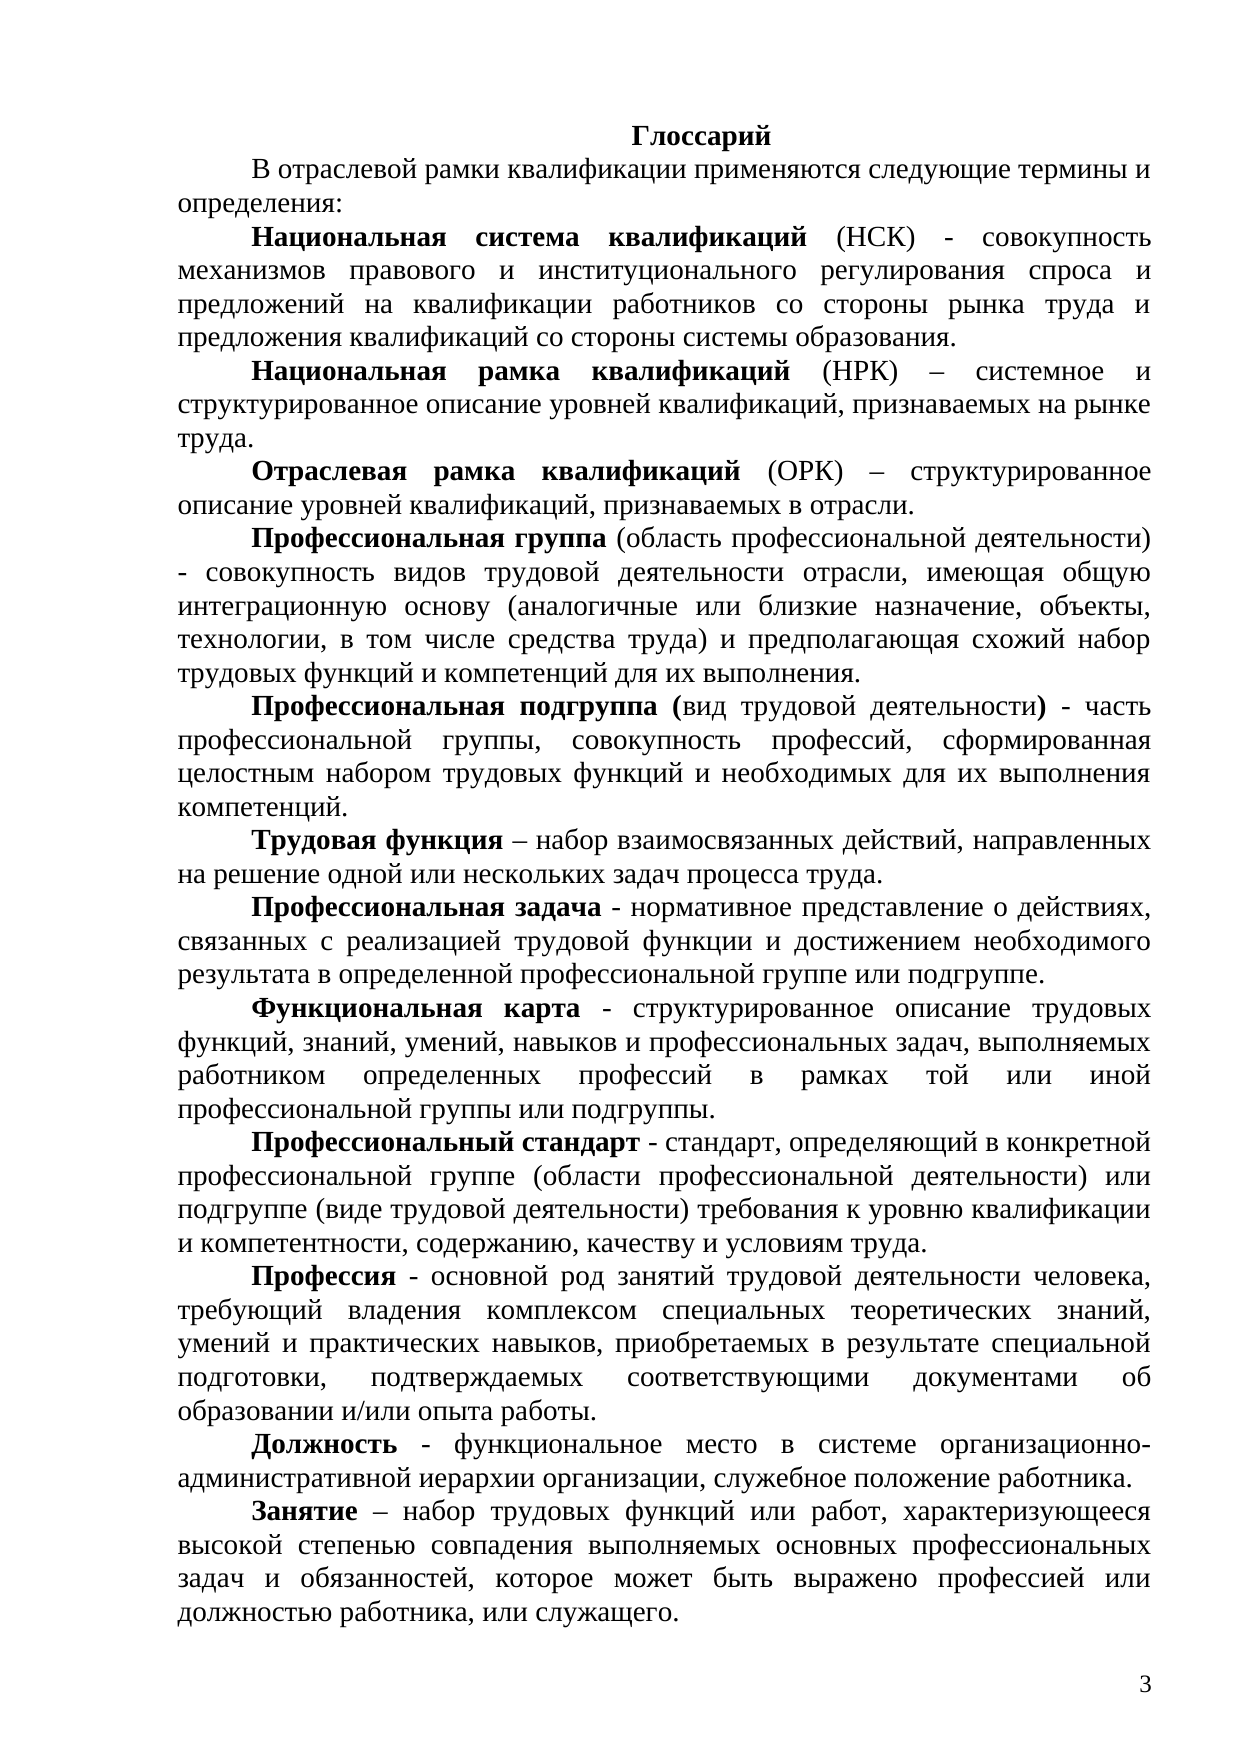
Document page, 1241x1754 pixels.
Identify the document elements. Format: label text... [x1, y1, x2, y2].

text Должность - функциональное место в системе организационно-административной иерархии организации, служебное положение работника. [177, 1426, 1152, 1493]
text Профессия - основной род занятий трудовой деятельности человека, требующий владения комплексом специальных теоретических знаний, умений и практических навыков, приобретаемых в результате специальной подготовки, подтверждаемых соответствующими документами об образовании и/или опыта работы. [177, 1258, 1152, 1426]
text Глоссарий [177, 118, 1152, 152]
text В отраслевой рамки квалификации применяются следующие термины и определения: [177, 152, 1152, 219]
text Национальная рамка квалификаций (НРК) – системное и структурированное описание уровней квалификаций, признаваемых на рынке труда. [177, 353, 1152, 453]
text Национальная система квалификаций (НСК) - совокупность механизмов правового и институционального регулирования спроса и предложений на квалификации работников со стороны рынка труда и предложения квалификаций со стороны системы образования. [177, 219, 1152, 353]
text Профессиональная подгруппа (вид трудовой деятельности) - часть профессиональной группы, совокупность профессий, сформированная целостным набором трудовых функций и необходимых для их выполнения компетенций. [177, 688, 1152, 822]
text Отраслевая рамка квалификаций (ОРК) – структурированное описание уровней квалификаций, признаваемых в отрасли. [177, 453, 1152, 521]
text Профессиональная задача - нормативное представление о действиях, связанных с реализацией трудовой функции и достижением необходимого результата в определенной профессиональной группе или подгруппе. [177, 889, 1152, 990]
text Трудовая функция – набор взаимосвязанных действий, направленных на решение одной или нескольких задач процесса труда. [177, 822, 1152, 889]
text Профессиональный стандарт - стандарт, определяющий в конкретной профессиональной группе (области профессиональной деятельности) или подгруппе (виде трудовой деятельности) требования к уровню квалификации и компетентности, содержанию, качеству и условиям труда. [177, 1124, 1152, 1258]
text Профессиональная группа (область профессиональной деятельности) - совокупность видов трудовой деятельности отрасли, имеющая общую интеграционную основу (аналогичные или близкие назначение, объекты, технологии, в том числе средства труда) и предполагающая схожий набор трудовых функций и компетенций для их выполнения. [177, 521, 1152, 688]
text Занятие – набор трудовых функций или работ, характеризующееся высокой степенью совпадения выполняемых основных профессиональных задач и обязанностей, которое может быть выражено профессией или должностью работника, или служащего. [177, 1493, 1152, 1627]
text Функциональная карта - структурированное описание трудовых функций, знаний, умений, навыков и профессиональных задач, выполняемых работником определенных профессий в рамках той или иной профессиональной группы или подгруппы. [177, 990, 1152, 1124]
